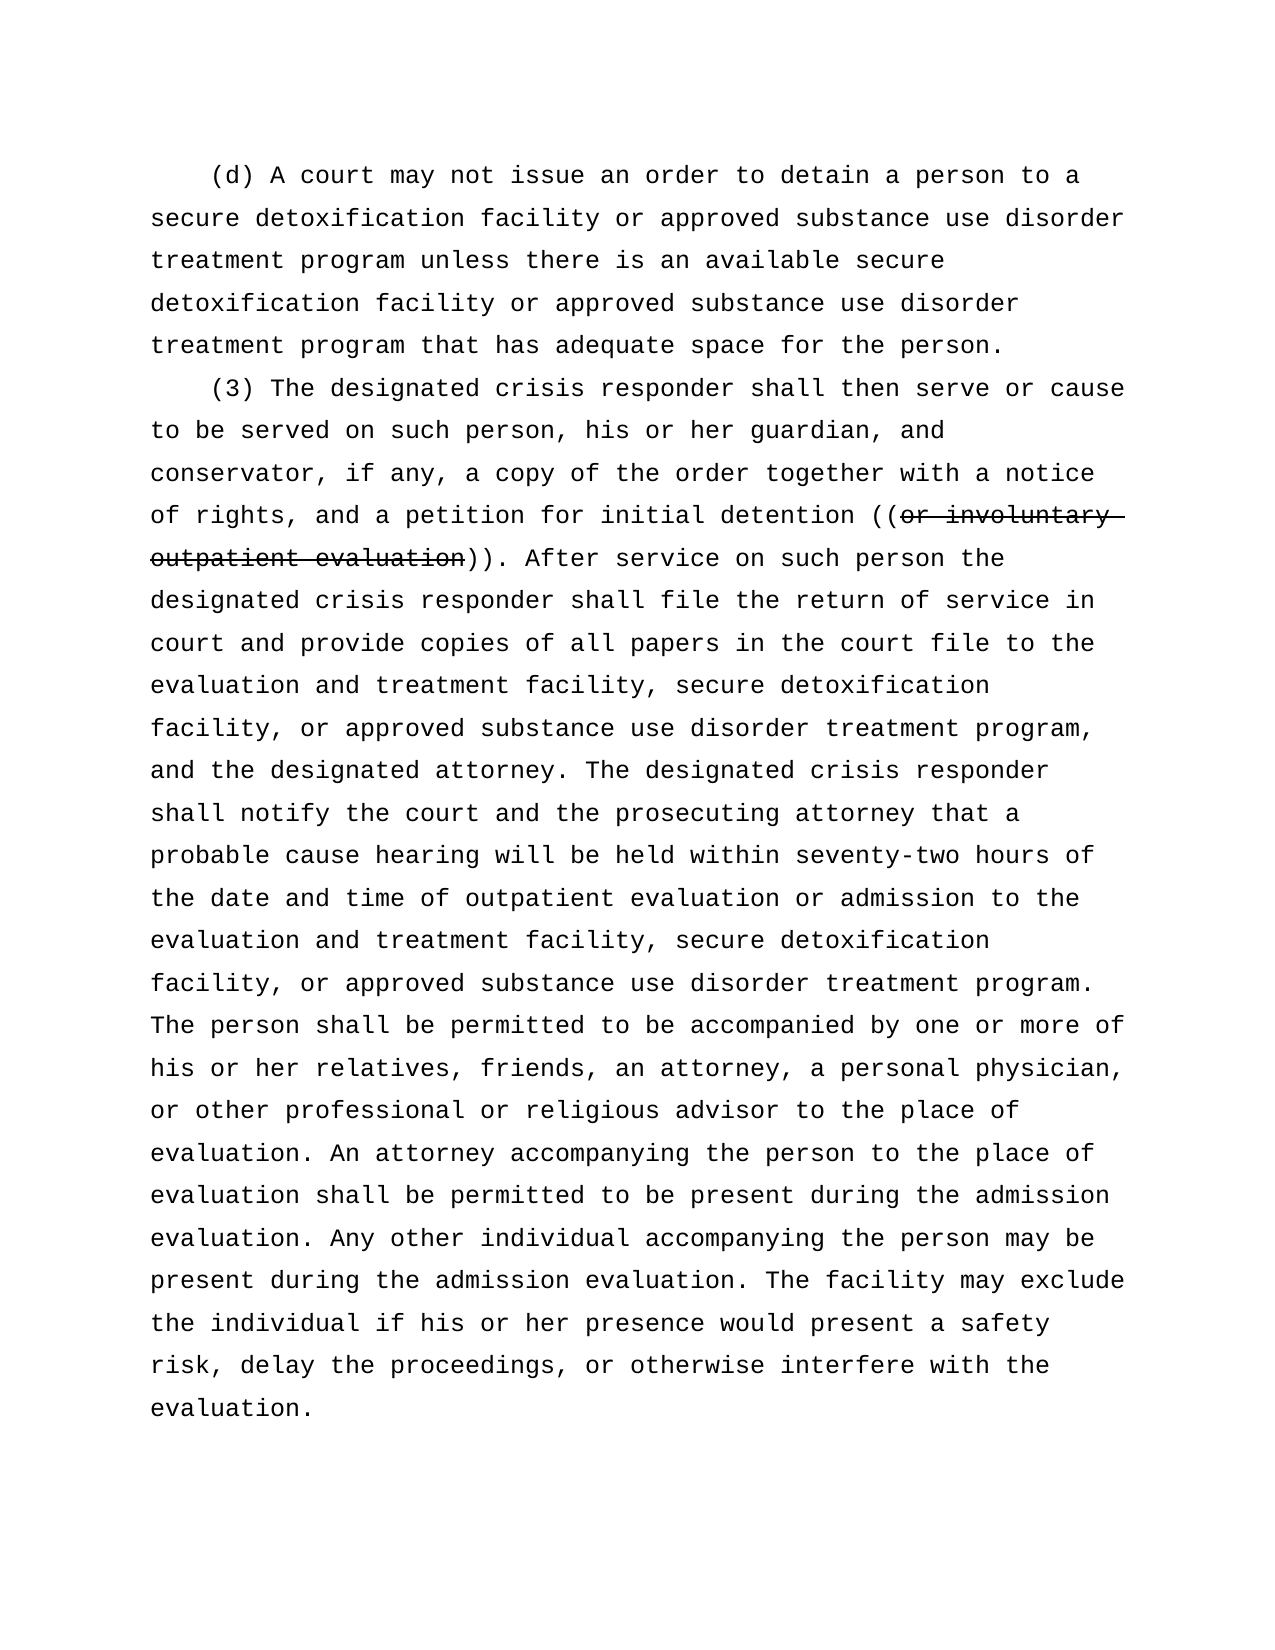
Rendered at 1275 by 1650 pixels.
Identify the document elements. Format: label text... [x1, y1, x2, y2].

text (3) The designated crisis responder shall then serve or cause to be served on such person, his or her guardian, and conservator, if any, a copy of the order together with a notice of rights, and a petition for initial detention ((or involuntary outpatient evaluation)). After service on such person the designated crisis responder shall file the return of service in court and provide copies of all papers in the court file to the evaluation and treatment facility, secure detoxification facility, or approved substance use disorder treatment program, and the designated attorney. The designated crisis responder shall notify the court and the prosecuting attorney that a probable cause hearing will be held within seventy-two hours of the date and time of outpatient evaluation or admission to the evaluation and treatment facility, secure detoxification facility, or approved substance use disorder treatment program. The person shall be permitted to be accompanied by one or more of his or her relatives, friends, an attorney, a personal physician, or other professional or religious advisor to the place of evaluation. An attorney accompanying the person to the place of evaluation shall be permitted to be present during the admission evaluation. Any other individual accompanying the person may be present during the admission evaluation. The facility may exclude the individual if his or her presence would present a safety risk, delay the proceedings, or otherwise interfere with the evaluation. [150, 362, 1125, 1425]
text (d) A court may not issue an order to detain a person to a secure detoxification facility or approved substance use disorder treatment program unless there is an available secure detoxification facility or approved substance use disorder treatment program that has adequate space for the person. [150, 150, 1125, 362]
